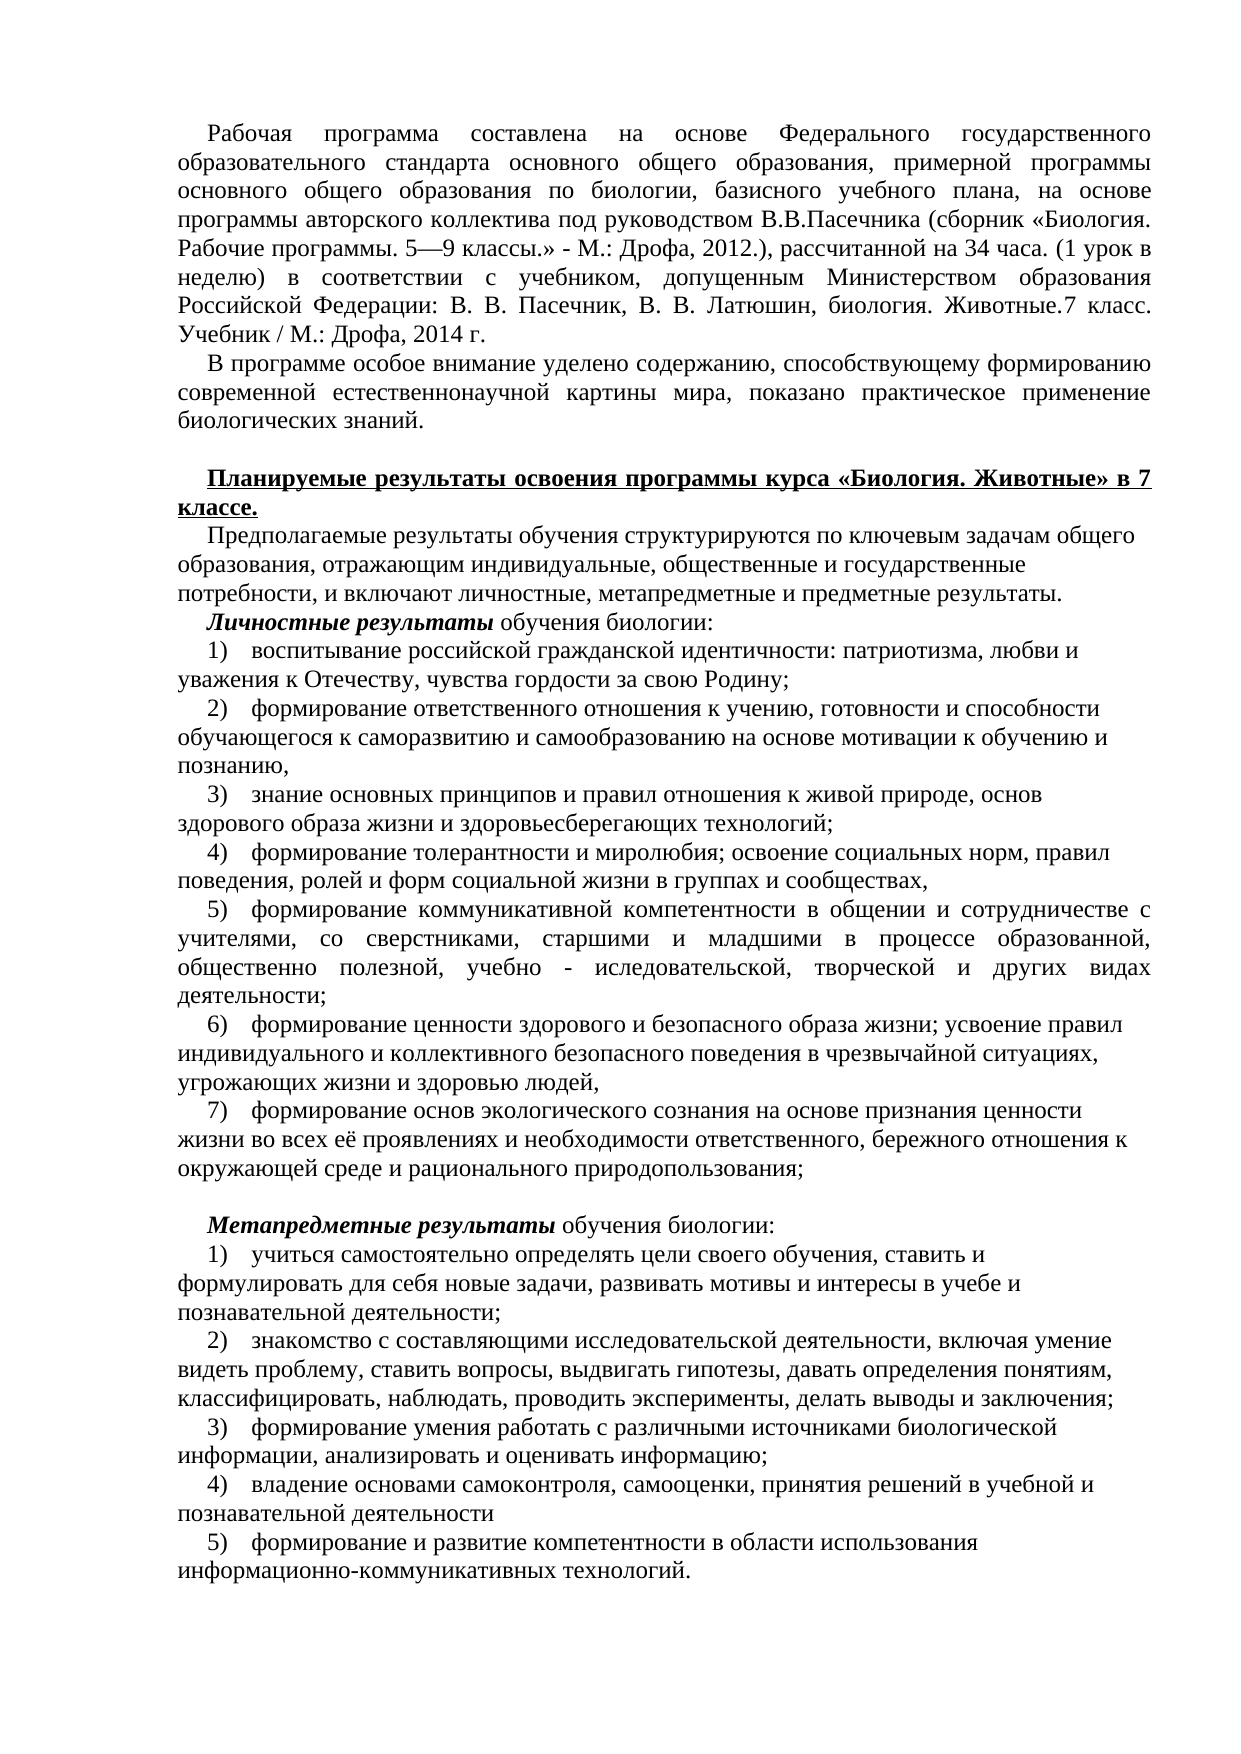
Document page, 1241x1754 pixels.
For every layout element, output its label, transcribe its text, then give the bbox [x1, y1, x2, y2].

list воспитывание российской гражданской идентичности: патриотизма, любви и уважения к Отечеству, чувства гордости за свою Родину; [177, 636, 1152, 693]
text Личностные результаты обучения биологии: [177, 607, 1152, 636]
list формирование ответственного отношения к учению, готовности и способности обучающегося к саморазвитию и самообразованию на основе мотивации к обучению и познанию, [177, 693, 1152, 779]
text Метапредметные результаты обучения биологии: [177, 1211, 1152, 1239]
list учиться самостоятельно определять цели своего обучения, ставить и формулировать для себя новые задачи, развивать мотивы и интересы в учебе и познавательной деятельности; [177, 1239, 1152, 1326]
list формирование ценности здорового и безопасного образа жизни; усвоение правил индивидуального и коллективного безопасного поведения в чрезвычайной ситуациях, угрожающих жизни и здоровью людей, [177, 1009, 1152, 1096]
text Планируемые результаты освоения программы курса «Биология. Животные» в 7 классе. [177, 463, 1152, 521]
list формирование умения работать с различными источниками биологической информации, анализировать и оценивать информацию; [177, 1412, 1152, 1469]
list знакомство с составляющими исследовательской деятельности, включая умение видеть проблему, ставить вопросы, выдвигать гипотезы, давать определения понятиям, классифицировать, наблюдать, проводить эксперименты, делать выводы и заключения; [177, 1326, 1152, 1412]
list формирование коммуникативной компетентности в общении и сотрудничестве с учителями, со сверстниками, старшими и младшими в процессе образованной, общественно полезной, учебно - иследовательской, творческой и других видах деятельности; [177, 894, 1152, 1009]
text Предполагаемые результаты обучения структурируются по ключевым задачам общего образования, отражающим индивидуальные, общественные и государственные потребности, и включают личностные, метапредметные и предметные результаты. [177, 521, 1152, 607]
list владение основами самоконтроля, самооценки, принятия решений в учебной и познавательной деятельности [177, 1469, 1152, 1527]
list формирование основ экологического сознания на основе признания ценности жизни во всех её проявлениях и необходимости ответственного, бережного отношения к окружающей среде и рационального природопользования; [177, 1096, 1152, 1182]
text В программе особое внимание уделено содержанию, способствующему формированию современной естественнонаучной картины мира, показано практическое применение биологических знаний. [177, 348, 1152, 434]
list знание основных принципов и правил отношения к живой природе, основ здорового образа жизни и здоровьесберегающих технологий; [177, 779, 1152, 837]
text Рабочая программа составлена на основе Федерального государственного образовательного стандарта основного общего образования, примерной программы основного общего образования по биологии, базисного учебного плана, на основе программы авторского коллектива под руководством В.В.Пасечника (сборник «Биология. Рабочие программы. 5—9 классы.» - М.: Дрофа, 2012.), рассчитанной на 34 часа. (1 урок в неделю) в соответствии с учебником, допущенным Министерством образования Российской Федерации: В. В. Пасечник, В. В. Латюшин, биология. Животные.7 класс. Учебник / М.: Дрофа, 2014 г. [177, 118, 1152, 348]
list формирование и развитие компетентности в области использования информационно-коммуникативных технологий. [177, 1527, 1152, 1584]
list формирование толерантности и миролюбия; освоение социальных норм, правил поведения, ролей и форм социальной жизни в группах и сообществах, [177, 837, 1152, 894]
